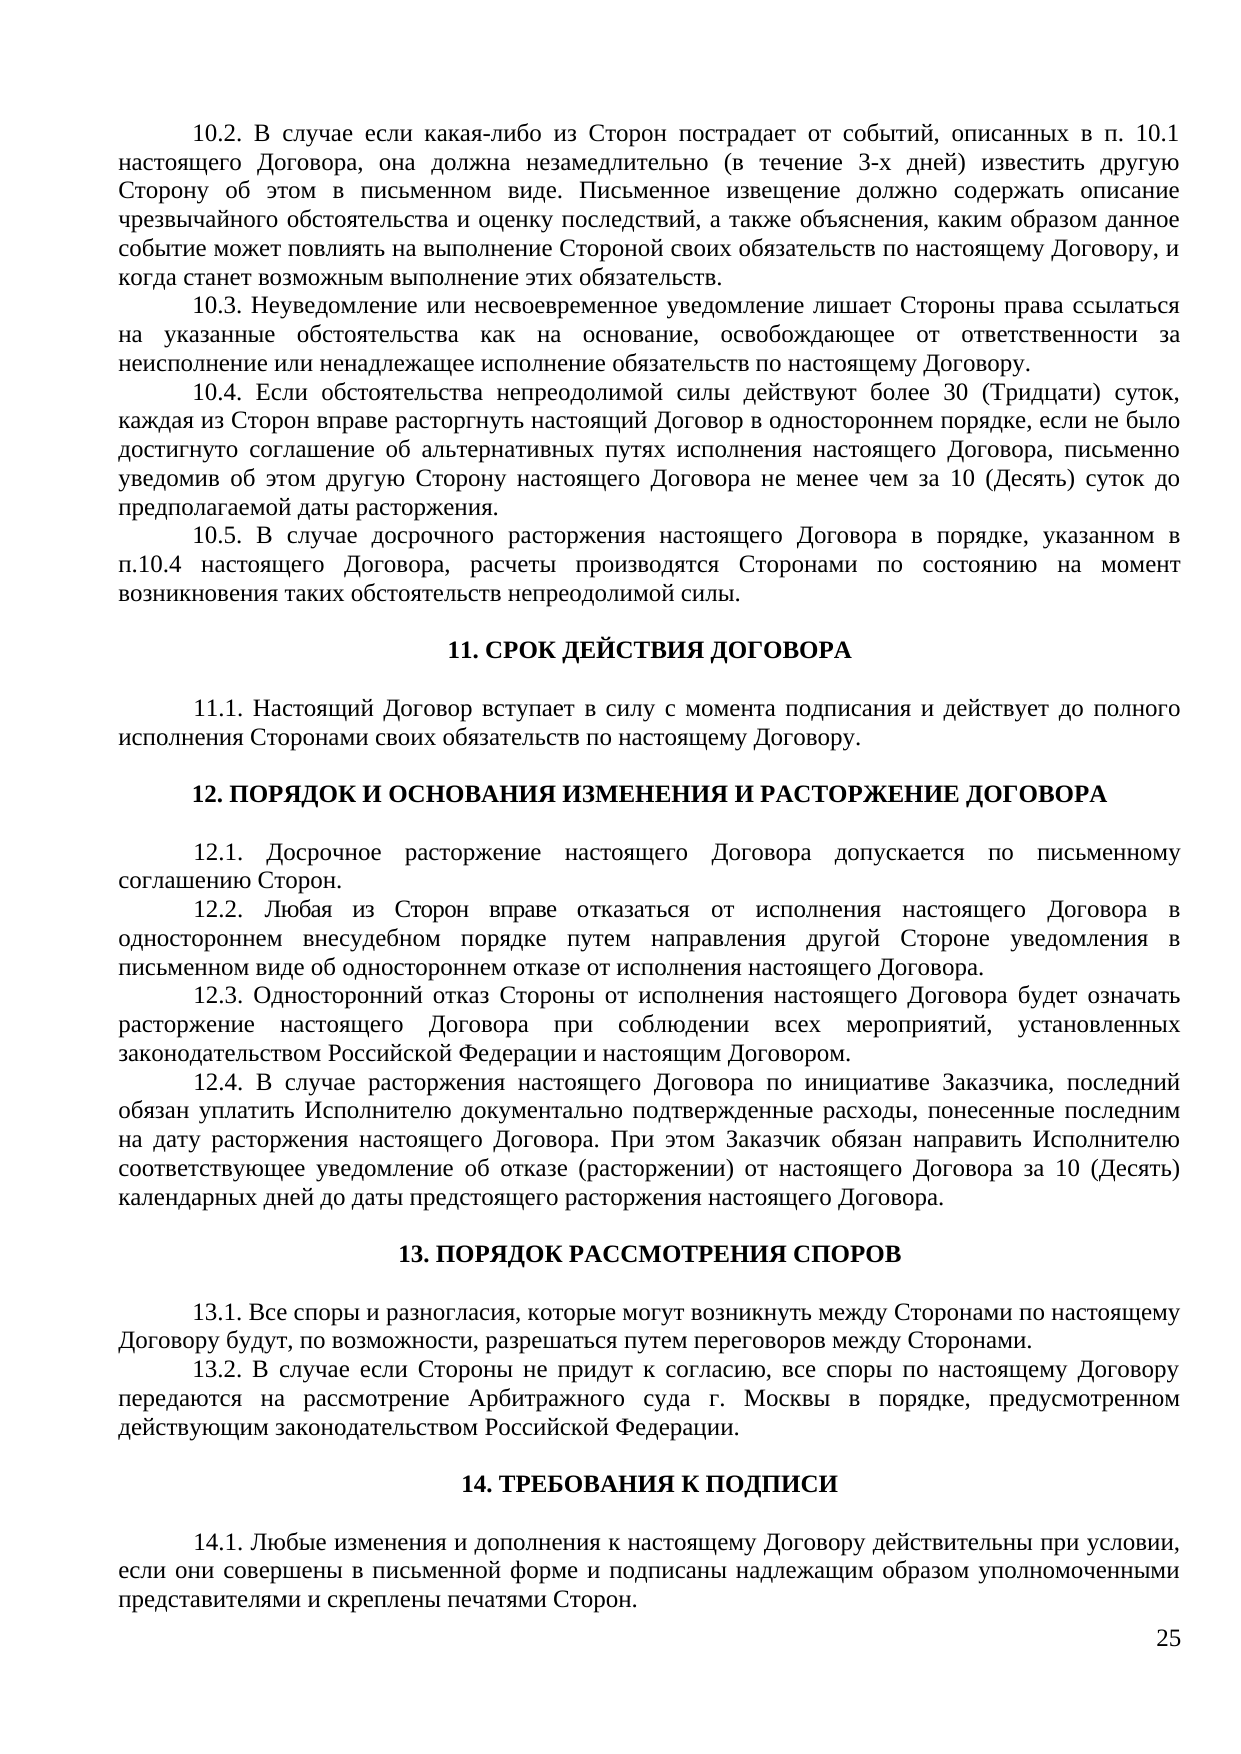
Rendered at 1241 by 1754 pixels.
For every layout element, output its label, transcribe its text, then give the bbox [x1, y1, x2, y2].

text 10.4. Если обстоятельства непреодолимой силы действуют более 30 (Тридцати) суток, каждая из Сторон вправе расторгнуть настоящий Договор в одностороннем порядке, если не было достигнуто соглашение об альтернативных путях исполнения настоящего Договора, письменно уведомив об этом другую Сторону настоящего Договора не менее чем за 10 (Десять) суток до предполагаемой даты расторжения. [118, 377, 1181, 521]
text 13.2. В случае если Стороны не придут к согласию, все споры по настоящему Договору передаются на рассмотрение Арбитражного суда г. Москвы в порядке, предусмотренном действующим законодательством Российской Федерации. [118, 1354, 1181, 1441]
text 12. ПОРЯДОК И ОСНОВАНИЯ ИЗМЕНЕНИЯ И РАСТОРЖЕНИЕ ДОГОВОРА [118, 779, 1181, 808]
text 14. ТРЕБОВАНИЯ К ПОДПИСИ [118, 1469, 1181, 1498]
text 12.3. Односторонний отказ Стороны от исполнения настоящего Договора будет означать расторжение настоящего Договора при соблюдении всех мероприятий, установленных законодательством Российской Федерации и настоящим Договором. [118, 981, 1181, 1067]
text 12.1. Досрочное расторжение настоящего Договора допускается по письменному соглашению Сторон. [118, 837, 1181, 894]
text 13.1. Все споры и разногласия, которые могут возникнуть между Сторонами по настоящему Договору будут, по возможности, разрешаться путем переговоров между Сторонами. [118, 1297, 1181, 1354]
text 10.3. Неуведомление или несвоевременное уведомление лишает Стороны права ссылаться на указанные обстоятельства как на основание, освобождающее от ответственности за неисполнение или ненадлежащее исполнение обязательств по настоящему Договору. [118, 291, 1181, 377]
text 10.2. В случае если какая-либо из Сторон пострадает от событий, описанных в п. 10.1 настоящего Договора, она должна незамедлительно (в течение 3-х дней) известить другую Сторону об этом в письменном виде. Письменное извещение должно содержать описание чрезвычайного обстоятельства и оценку последствий, а также объяснения, каким образом данное событие может повлиять на выполнение Стороной своих обязательств по настоящему Договору, и когда станет возможным выполнение этих обязательств. [118, 118, 1181, 291]
text 11.1. Настоящий Договор вступает в силу с момента подписания и действует до полного исполнения Сторонами своих обязательств по настоящему Договору. [118, 693, 1181, 751]
text 12.2. Любая из Сторон вправе отказаться от исполнения настоящего Договора в одностороннем внесудебном порядке путем направления другой Стороне уведомления в письменном виде об одностороннем отказе от исполнения настоящего Договора. [118, 894, 1181, 981]
text 12.4. В случае расторжения настоящего Договора по инициативе Заказчика, последний обязан уплатить Исполнителю документально подтвержденные расходы, понесенные последним на дату расторжения настоящего Договора. При этом Заказчик обязан направить Исполнителю соответствующее уведомление об отказе (расторжении) от настоящего Договора за 10 (Десять) календарных дней до даты предстоящего расторжения настоящего Договора. [118, 1067, 1181, 1211]
text 14.1. Любые изменения и дополнения к настоящему Договору действительны при условии, если они совершены в письменной форме и подписаны надлежащим образом уполномоченными представителями и скреплены печатями Сторон. [118, 1527, 1181, 1613]
text 11. СРОК ДЕЙСТВИЯ ДОГОВОРА [118, 636, 1181, 664]
text 13. ПОРЯДОК РАССМОТРЕНИЯ СПОРОВ [118, 1239, 1181, 1268]
text 10.5. В случае досрочного расторжения настоящего Договора в порядке, указанном в п.10.4 настоящего Договора, расчеты производятся Сторонами по состоянию на момент возникновения таких обстоятельств непреодолимой силы. [118, 521, 1181, 607]
